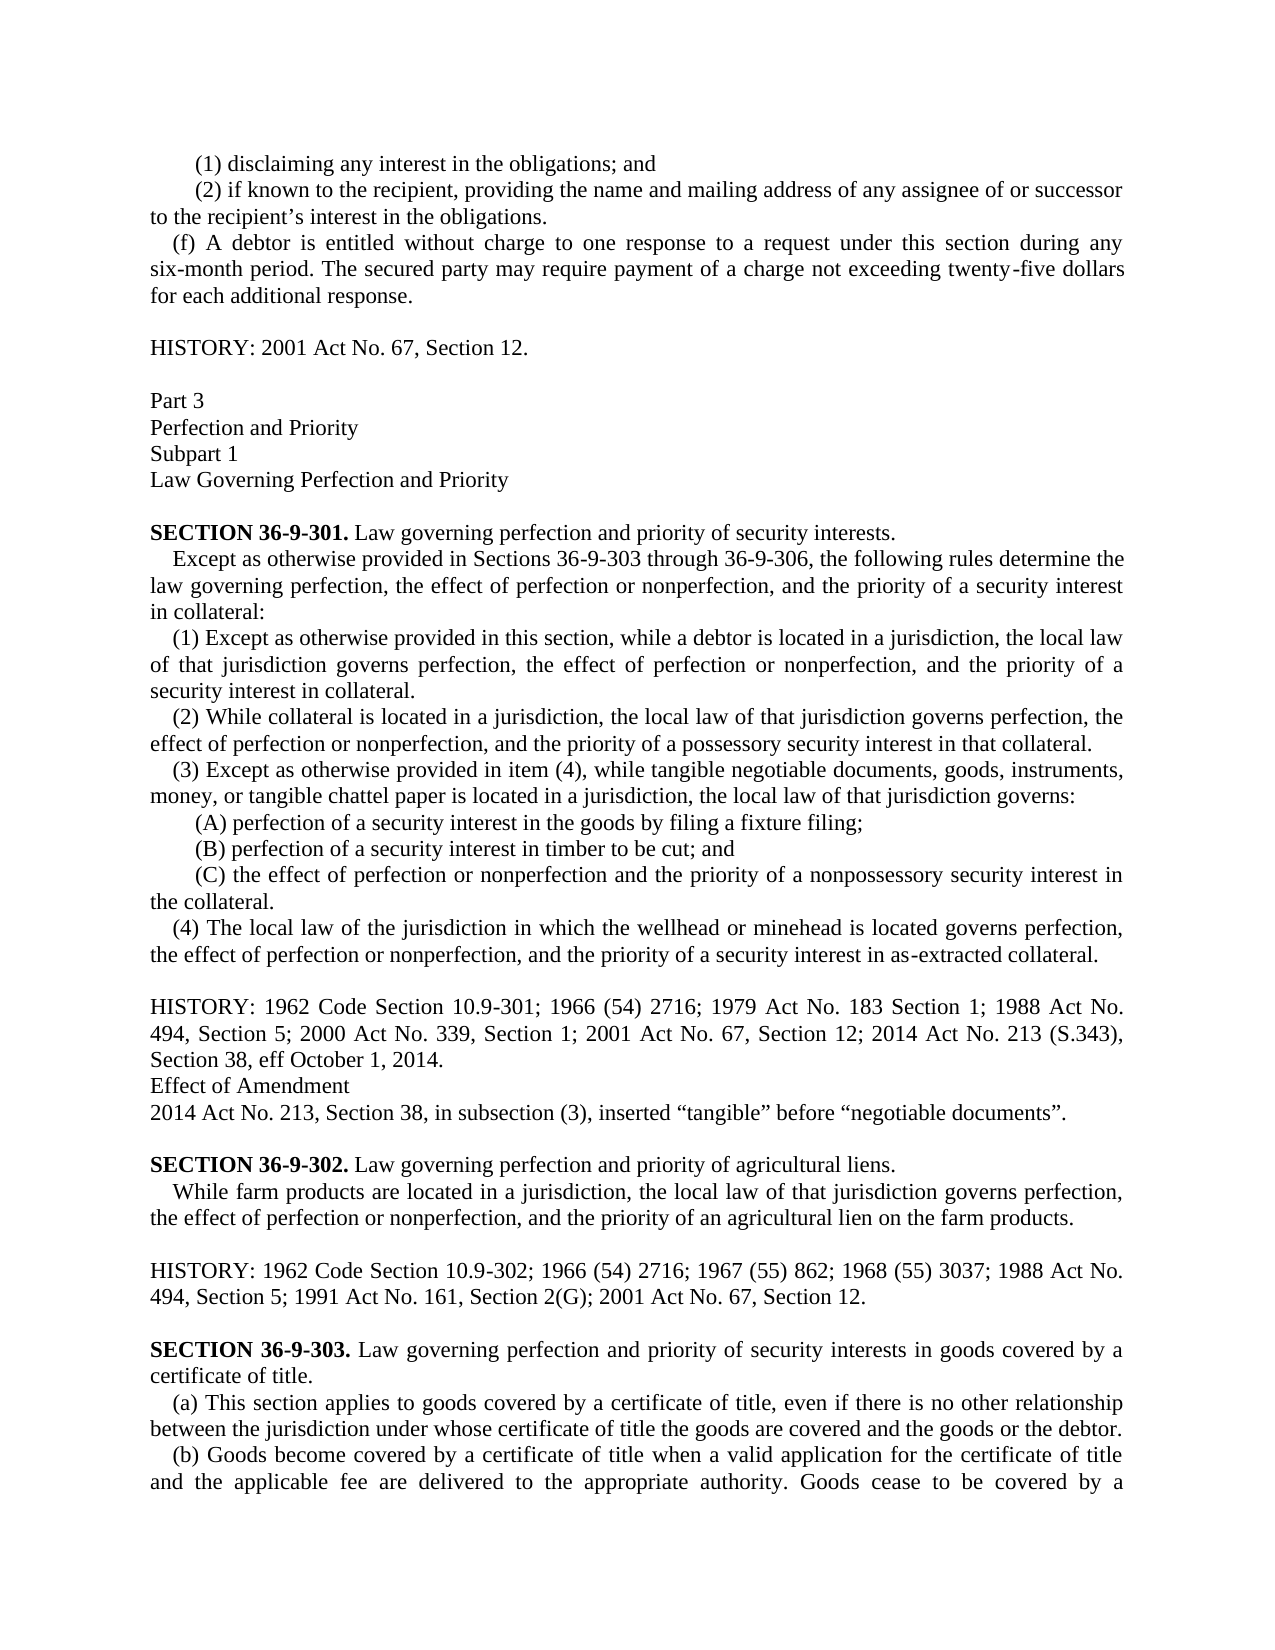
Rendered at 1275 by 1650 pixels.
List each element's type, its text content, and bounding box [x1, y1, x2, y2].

text Law Governing Perfection and Priority [150, 466, 1125, 493]
text (f) A debtor is entitled without charge to one response to a request under this section during any six-month period. The secured party may require payment of a charge not exceeding twenty-five dollars for each additional response. [150, 229, 1125, 308]
text SECTION 36-9-302. Law governing perfection and priority of agricultural liens. [150, 1151, 1125, 1178]
text (4) The local law of the jurisdiction in which the wellhead or minehead is located governs perfection, the effect of perfection or nonperfection, and the priority of a security interest in as-extracted collateral. [150, 914, 1125, 967]
text (2) While collateral is located in a jurisdiction, the local law of that jurisdiction governs perfection, the effect of perfection or nonperfection, and the priority of a possessory security interest in that collateral. [150, 703, 1125, 756]
text While farm products are located in a jurisdiction, the local law of that jurisdiction governs perfection, the effect of perfection or nonperfection, and the priority of an agricultural lien on the farm products. [150, 1178, 1125, 1231]
text (B) perfection of a security interest in timber to be cut; and [150, 835, 1125, 862]
text 2014 Act No. 213, Section 38, in subsection (3), inserted “tangible” before “negotiable documents”. [150, 1099, 1125, 1125]
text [150, 1441, 1125, 1494]
text (A) perfection of a security interest in the goods by filing a fixture filing; [150, 809, 1125, 835]
text (3) Except as otherwise provided in item (4), while tangible negotiable documents, goods, instruments, money, or tangible chattel paper is located in a jurisdiction, the local law of that jurisdiction governs: [150, 756, 1125, 809]
text HISTORY: 1962 Code Section 10.9-301; 1966 (54) 2716; 1979 Act No. 183 Section 1; 1988 Act No. 494, Section 5; 2000 Act No. 339, Section 1; 2001 Act No. 67, Section 12; 2014 Act No. 213 (S.343), Section 38, eff October 1, 2014. [150, 993, 1125, 1072]
text HISTORY: 1962 Code Section 10.9-302; 1966 (54) 2716; 1967 (55) 862; 1968 (55) 3037; 1988 Act No. 494, Section 5; 1991 Act No. 161, Section 2(G); 2001 Act No. 67, Section 12. [150, 1257, 1125, 1309]
text Part 3 [150, 387, 1125, 413]
text SECTION 36-9-303. Law governing perfection and priority of security interests in goods covered by a certificate of title. [150, 1336, 1125, 1389]
text (1) disclaiming any interest in the obligations; and [150, 150, 1125, 176]
text (a) This section applies to goods covered by a certificate of title, even if there is no other relationship between the jurisdiction under whose certificate of title the goods are covered and the goods or the debtor. [150, 1389, 1125, 1441]
text (C) the effect of perfection or nonperfection and the priority of a nonpossessory security interest in the collateral. [150, 862, 1125, 914]
text HISTORY: 2001 Act No. 67, Section 12. [150, 334, 1125, 361]
text Subpart 1 [150, 440, 1125, 466]
text SECTION 36-9-301. Law governing perfection and priority of security interests. [150, 519, 1125, 545]
text (1) Except as otherwise provided in this section, while a debtor is located in a jurisdiction, the local law of that jurisdiction governs perfection, the effect of perfection or nonperfection, and the priority of a security interest in collateral. [150, 624, 1125, 703]
text Except as otherwise provided in Sections 36-9-303 through 36-9-306, the following rules determine the law governing perfection, the effect of perfection or nonperfection, and the priority of a security interest in collateral: [150, 545, 1125, 624]
text Effect of Amendment [150, 1072, 1125, 1099]
text (2) if known to the recipient, providing the name and mailing address of any assignee of or successor to the recipient’s interest in the obligations. [150, 176, 1125, 229]
text Perfection and Priority [150, 413, 1125, 440]
